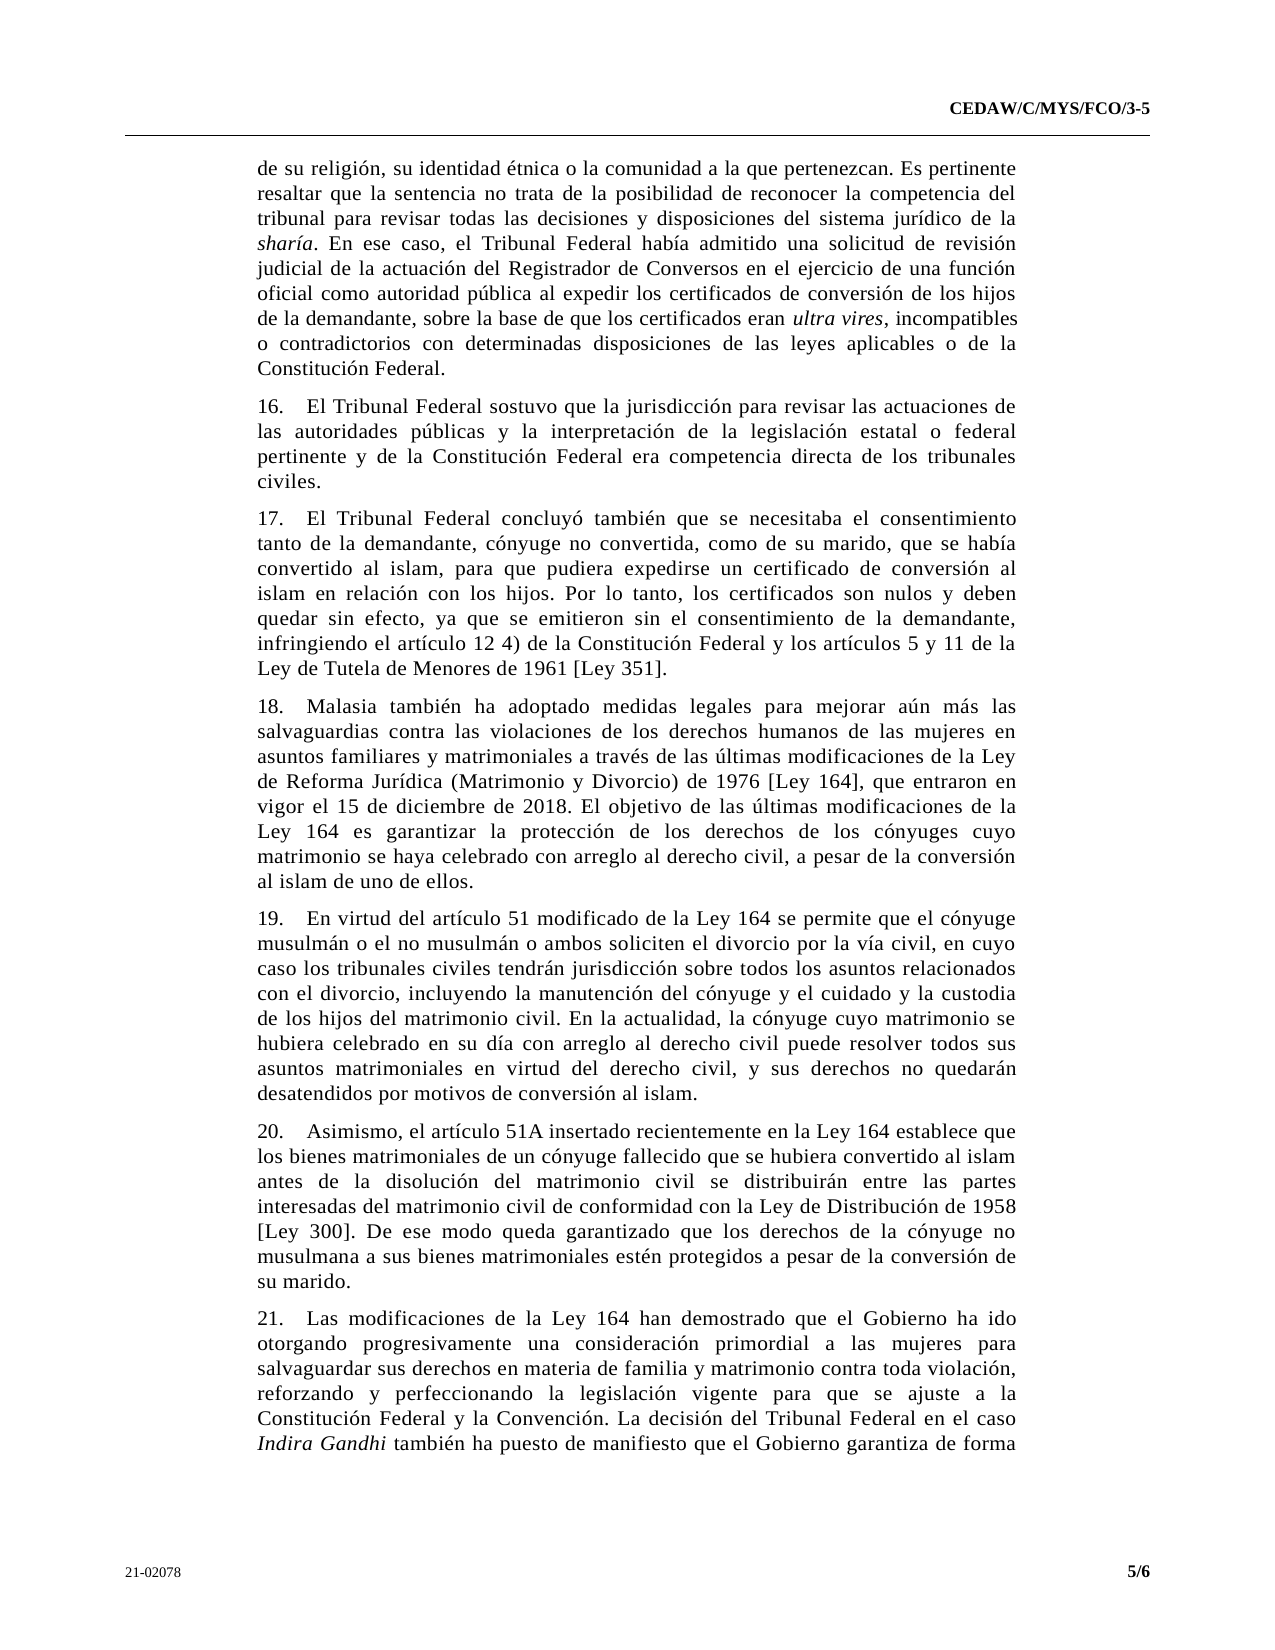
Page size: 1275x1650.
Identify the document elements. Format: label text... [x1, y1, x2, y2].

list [257, 156, 1018, 381]
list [257, 1306, 1018, 1456]
list En virtud del artículo 51 modificado de la Ley 164 se permite que el cónyuge musulmán o el no musulmán o ambos soliciten el divorcio por la vía civil, en cuyo caso los tribunales civiles tendrán jurisdicción sobre todos los asuntos relacionados con el divorcio, incluyendo la manutención del cónyuge y el cuidado y la custodia de los hijos del matrimonio civil. En la actualidad, la cónyuge cuyo matrimonio se hubiera celebrado en su día con arreglo al derecho civil puede resolver todos sus asuntos matrimoniales en virtud del derecho civil, y sus derechos no quedarán desatendidos por motivos de conversión al islam. [257, 906, 1018, 1106]
list El Tribunal Federal concluyó también que se necesitaba el consentimiento tanto de la demandante, cónyuge no convertida, como de su marido, que se había convertido al islam, para que pudiera expedirse un certificado de conversión al islam en relación con los hijos. Por lo tanto, los certificados son nulos y deben quedar sin efecto, ya que se emitieron sin el consentimiento de la demandante, infringiendo el artículo 12 4) de la Constitución Federal y los artículos 5 y 11 de la Ley de Tutela de Menores de 1961 [Ley 351]. [257, 506, 1018, 681]
list Asimismo, el artículo 51A insertado recientemente en la Ley 164 establece que los bienes matrimoniales de un cónyuge fallecido que se hubiera convertido al islam antes de la disolución del matrimonio civil se distribuirán entre las partes interesadas del matrimonio civil de conformidad con la Ley de Distribución de 1958 [Ley 300]. De ese modo queda garantizado que los derechos de la cónyuge no musulmana a sus bienes matrimoniales estén protegidos a pesar de la conversión de su marido. [257, 1118, 1018, 1293]
list Malasia también ha adoptado medidas legales para mejorar aún más las salvaguardias contra las violaciones de los derechos humanos de las mujeres en asuntos familiares y matrimoniales a través de las últimas modificaciones de la Ley de Reforma Jurídica (Matrimonio y Divorcio) de 1976 [Ley 164], que entraron en vigor el 15 de diciembre de 2018. El objetivo de las últimas modificaciones de la Ley 164 es garantizar la protección de los derechos de los cónyuges cuyo matrimonio se haya celebrado con arreglo al derecho civil, a pesar de la conversión al islam de uno de ellos. [257, 693, 1018, 893]
list El Tribunal Federal sostuvo que la jurisdicción para revisar las actuaciones de las autoridades públicas y la interpretación de la legislación estatal o federal pertinente y de la Constitución Federal era competencia directa de los tribunales civiles. [257, 393, 1018, 493]
